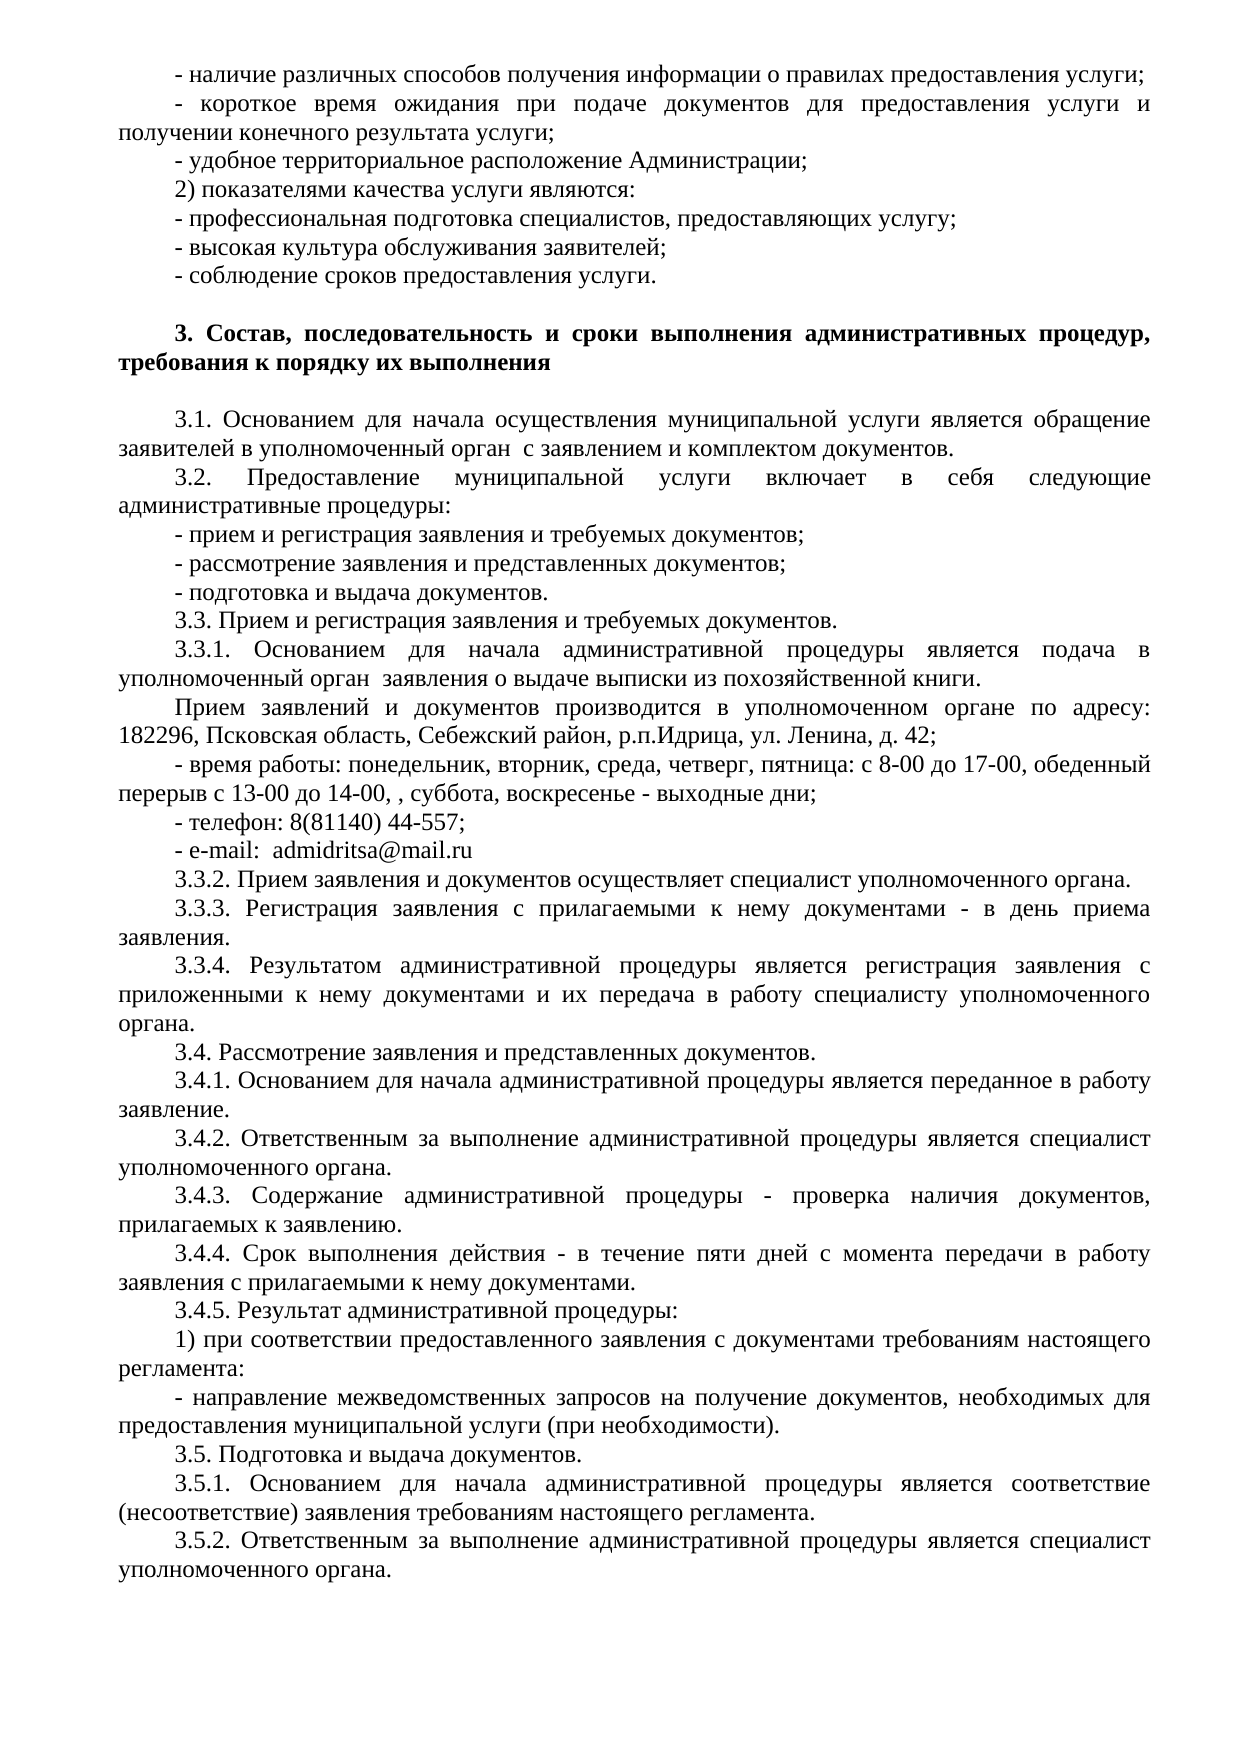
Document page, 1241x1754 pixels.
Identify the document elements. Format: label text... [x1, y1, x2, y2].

text 3.2. Предоставление муниципальной услуги включает в себя следующие административные процедуры: [118, 462, 1152, 519]
text - e-mail: admidritsa@mail.ru [118, 835, 1152, 864]
text - направление межведомственных запросов на получение документов, необходимых для предоставления муниципальной услуги (при необходимости). [118, 1382, 1152, 1439]
text Прием заявлений и документов производится в уполномоченном органе по адресу: 182296, Псковская область, Себежский район, р.п.Идрица, ул. Ленина, д. 42; [118, 692, 1152, 749]
text 3.4. Рассмотрение заявления и представленных документов. [118, 1037, 1152, 1065]
text 3.3. Прием и регистрация заявления и требуемых документов. [118, 605, 1152, 634]
text - соблюдение сроков предоставления услуги. [118, 260, 1152, 289]
text 3.4.5. Результат административной процедуры: [118, 1295, 1152, 1324]
text 3.4.4. Срок выполнения действия - в течение пяти дней с момента передачи в работу заявления с прилагаемыми к нему документами. [118, 1238, 1152, 1295]
text - время работы: понедельник, вторник, среда, четверг, пятница: с 8-00 до 17-00, обеденный перерыв с 13-00 до 14-00, , суббота, воскресенье - выходные дни; [118, 749, 1152, 807]
text 3.5.2. Ответственным за выполнение административной процедуры является специалист уполномоченного органа. [118, 1525, 1152, 1583]
text - наличие различных способов получения информации о правилах предоставления услуги; [118, 59, 1152, 88]
text - прием и регистрация заявления и требуемых документов; [118, 519, 1152, 548]
text 3.3.4. Результатом административной процедуры является регистрация заявления с приложенными к нему документами и их передача в работу специалисту уполномоченного органа. [118, 950, 1152, 1037]
text 3.4.2. Ответственным за выполнение административной процедуры является специалист уполномоченного органа. [118, 1123, 1152, 1180]
text 3.5.1. Основанием для начала административной процедуры является соответствие (несоответствие) заявления требованиям настоящего регламента. [118, 1468, 1152, 1525]
text - рассмотрение заявления и представленных документов; [118, 548, 1152, 577]
text 2) показателями качества услуги являются: [118, 174, 1152, 203]
text 3.3.1. Основанием для начала административной процедуры является подача в уполномоченный орган заявления о выдаче выписки из похозяйственной книги. [118, 634, 1152, 692]
text 1) при соответствии предоставленного заявления с документами требованиям настоящего регламента: [118, 1324, 1152, 1382]
text 3.4.1. Основанием для начала административной процедуры является переданное в работу заявление. [118, 1065, 1152, 1123]
text 3.1. Основанием для начала осуществления муниципальной услуги является обращение заявителей в уполномоченный орган с заявлением и комплектом документов. [118, 404, 1152, 462]
text 3.3.3. Регистрация заявления с прилагаемыми к нему документами - в день приема заявления. [118, 893, 1152, 950]
text 3.3.2. Прием заявления и документов осуществляет специалист уполномоченного органа. [118, 864, 1152, 893]
text - высокая культура обслуживания заявителей; [118, 232, 1152, 260]
text 3. Состав, последовательность и сроки выполнения административных процедур, требования к порядку их выполнения [118, 318, 1152, 375]
text - подготовка и выдача документов. [118, 577, 1152, 605]
text - удобное территориальное расположение Администрации; [118, 145, 1152, 174]
text 3.5. Подготовка и выдача документов. [118, 1439, 1152, 1468]
text - профессиональная подготовка специалистов, предоставляющих услугу; [118, 203, 1152, 232]
text - телефон: 8(81140) 44-557; [118, 807, 1152, 835]
text 3.4.3. Содержание административной процедуры - проверка наличия документов, прилагаемых к заявлению. [118, 1180, 1152, 1238]
text - короткое время ожидания при подаче документов для предоставления услуги и получении конечного результата услуги; [118, 88, 1152, 145]
